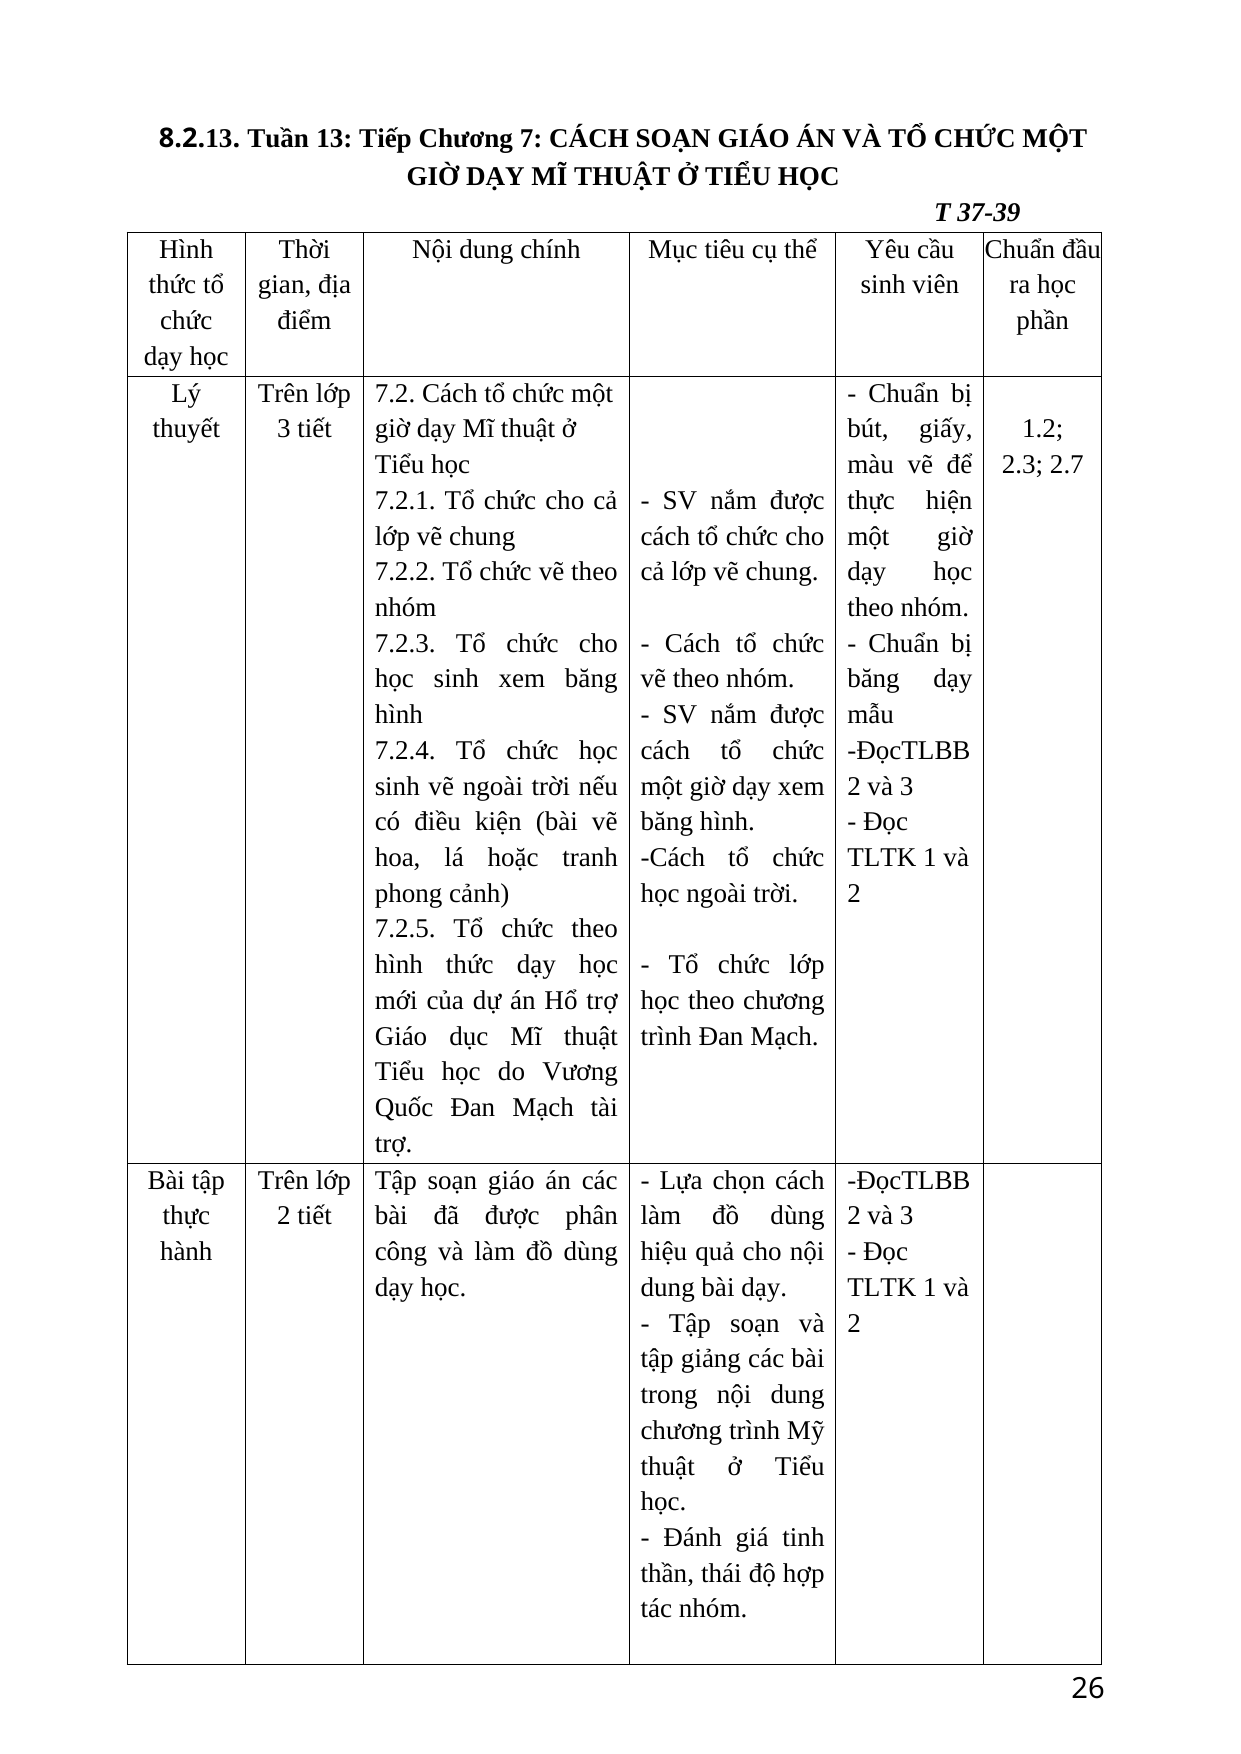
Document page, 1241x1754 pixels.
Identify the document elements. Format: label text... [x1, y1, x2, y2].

table_cell [984, 1164, 1101, 1664]
table_header Mục tiêu cụ thể [630, 233, 835, 376]
table_cell Lý thuyết [128, 377, 245, 1163]
table_cell - SV nắm được cách tổ chức cho cả lớp vẽ chung. - Cách tổ chức vẽ theo nhóm. - SV nắm được cách tổ chức một giờ dạy xem băng hình. -Cách tổ chức học ngoài trời. - Tổ chức lớp học theo chương trình Đan Mạch. [630, 377, 835, 1163]
text T 37-39 [142, 196, 1104, 227]
table_cell Tập soạn giáo án các bài đã được phân công và làm đồ dùng dạy học. [364, 1164, 629, 1664]
table_cell -ĐọcTLBB 2 và 3 - Đọc TLTK 1 và 2 [836, 1164, 983, 1664]
text 8.2.13. Tuần 13: Tiếp Chương 7: CÁCH SOẠN GIÁO ÁN VÀ TỔ CHỨC MỘT GIỜ DẠY MĨ THUẬT Ở TIỂU HỌC [142, 119, 1104, 191]
table_header Hình thức tổ chức dạy học [128, 233, 245, 376]
table_header Nội dung chính [364, 233, 629, 376]
table_cell - Chuẩn bị bút, giấy, màu vẽ để thực hiện một giờ dạy học theo nhóm. - Chuẩn bị băng dạy mẫu -ĐọcTLBB 2 và 3 - Đọc TLTK 1 và 2 [836, 377, 983, 1163]
table_cell 7.2. Cách tổ chức một giờ dạy Mĩ thuật ở Tiểu học 7.2.1. Tổ chức cho cả lớp vẽ chung 7.2.2. Tổ chức vẽ theo nhóm 7.2.3. Tổ chức cho học sinh xem băng hình 7.2.4. Tổ chức học sinh vẽ ngoài trời nếu có điều kiện (bài vẽ hoa, lá hoặc tranh phong cảnh) 7.2.5. Tổ chức theo hình thức dạy học mới của dự án Hổ trợ Giáo dục Mĩ thuật Tiểu học do Vương Quốc Đan Mạch tài trợ. [364, 377, 629, 1163]
table_cell Trên lớp 2 tiết [246, 1164, 363, 1664]
table_cell Bài tập thực hành [128, 1164, 245, 1664]
table_header Chuẩn đầu ra học phần [984, 233, 1101, 376]
table_cell 1.2; 2.3; 2.7 [984, 377, 1101, 1163]
table_cell Trên lớp 3 tiết [246, 377, 363, 1163]
table_header Yêu cầu sinh viên [836, 233, 983, 376]
table_header Thời gian, địa điểm [246, 233, 363, 376]
